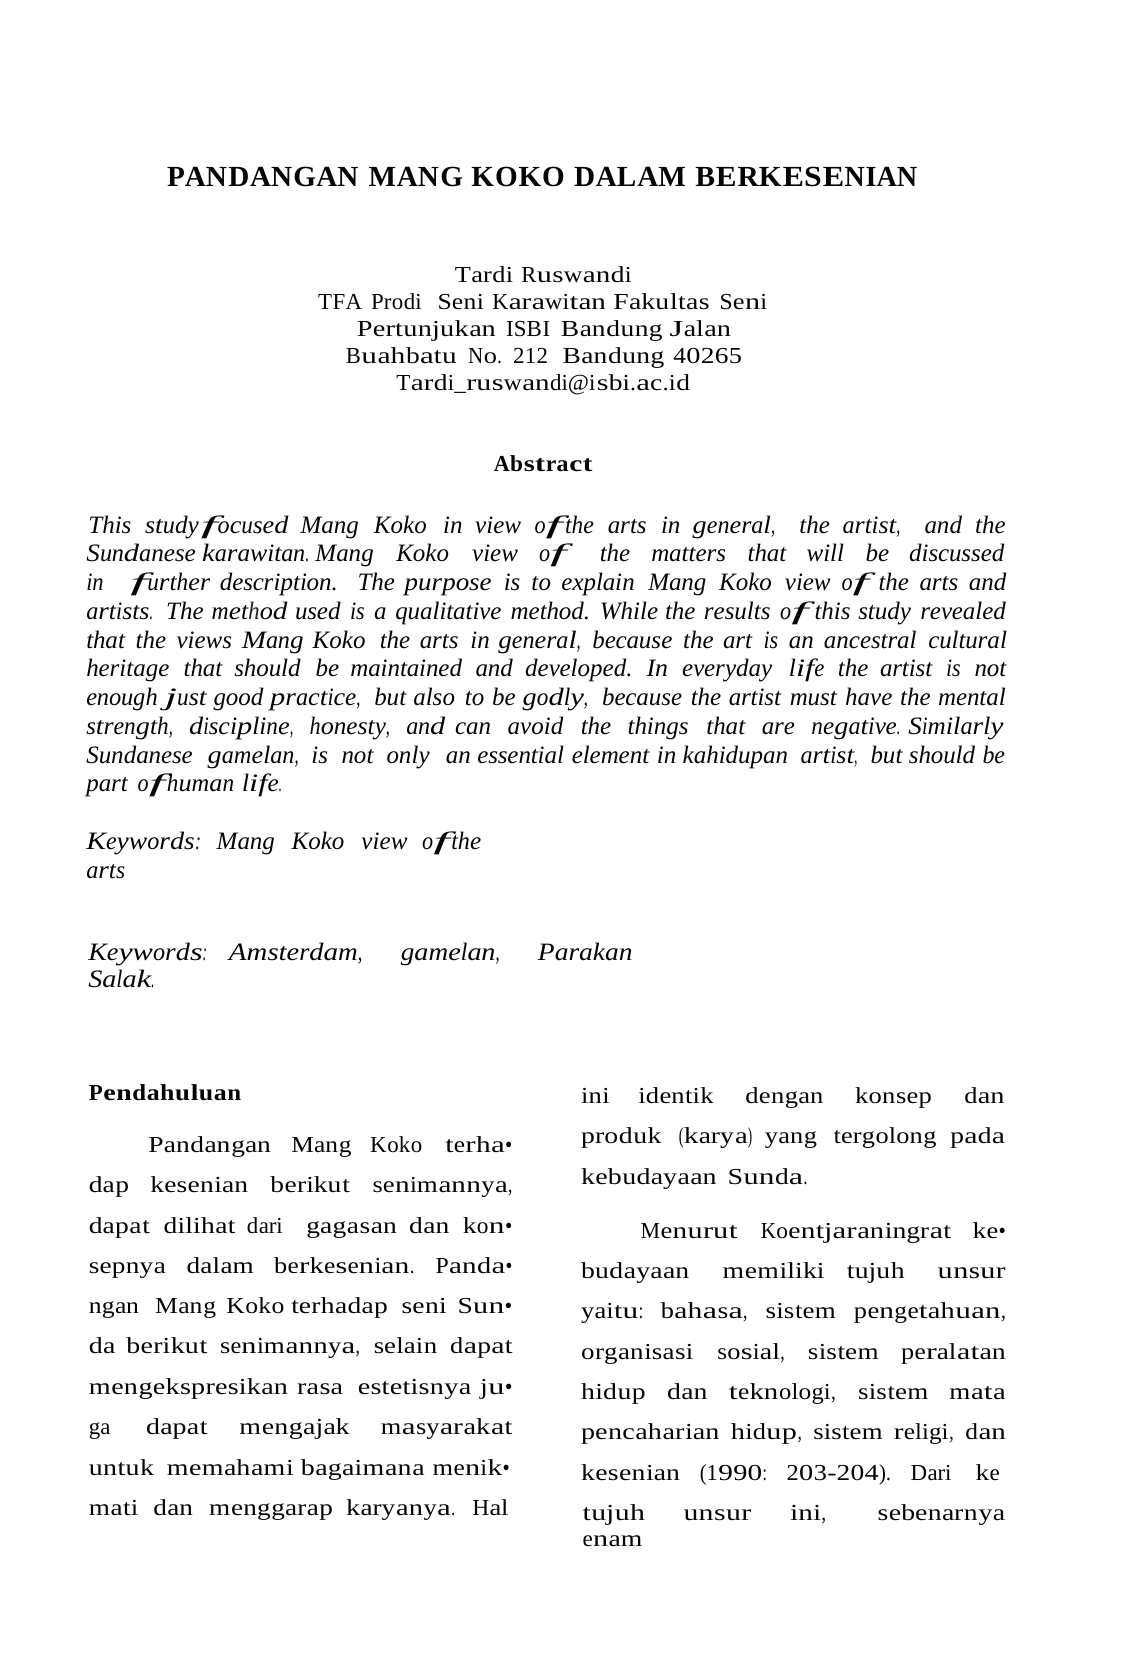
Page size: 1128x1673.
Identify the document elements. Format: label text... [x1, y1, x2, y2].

text Menurut Koentjaraningrat ke• budayaan memiliki tujuh unsur yaitu: bahasa, sistem pengetahuan, organisasi sosial, sistem peralatan hidup dan teknologi, sistem mata pencaharian hidup, sistem religi, dan kesenian (1990: 203-204). Dari ke [581, 1217, 1006, 1485]
text Abstract [490, 450, 596, 476]
text PANDANGAN MANG KOKO DALAM BERKESENIAN [163, 159, 921, 192]
text mati dan menggarap karyanya. Hal [88, 1494, 514, 1519]
text ini identik dengan konsep dan produk (karya) yang tergolong pada kebudayaan Sunda. [581, 1082, 1005, 1189]
text tujuh unsur ini, sebenarnya enam [582, 1499, 1005, 1552]
text Tardi_ruswandi@isbi.ac.id [392, 369, 693, 395]
text Pandangan Mang Koko terha• dap kesenian berikut senimannya, dapat dilihat dari gagasan dan kon• sepnya dalam berkesenian. Panda• ngan Mang Koko terhadap seni Sun• da berikut senimannya, selain dapat mengekspresikan rasa estetisnya ju• ga dapat mengajak masyarakat untuk memahami bagaimana menik• [88, 1131, 512, 1480]
text Keywords: Mang Koko view ofthe arts [86, 826, 481, 884]
text Keywords: Amsterdam, gamelan, Parakan Salak. [88, 938, 633, 992]
text This studyfocused Mang Koko in view ofthe arts in general, the artist, and the Sundanese karawitan. Mang Koko view of the matters that will be discussed in further description. The purpose is to explain Mang Koko view of the arts and artists. The method used is a qualitative method. While the results of this study revealed that the views Mang Koko the arts in general, because the art is an ancestral cultural heritage that should be maintained and developed. In everyday life the artist is not enough just good practice, but also to be godly, because the artist must have the mental strength, discipline, honesty, and can avoid the things that are negative. Similarly Sundanese gamelan, is not only an essential element in kahidupan artist, but should be part ofhuman life. [86, 510, 1007, 797]
text Tardi Ruswandi [451, 261, 635, 287]
text Pendahuluan [88, 1079, 508, 1105]
text TFA Prodi Seni Karawitan Fakultas Seni Pertunjukan ISBI Bandung Jalan Buahbatu No. 212 Bandung 40265 [306, 288, 779, 368]
